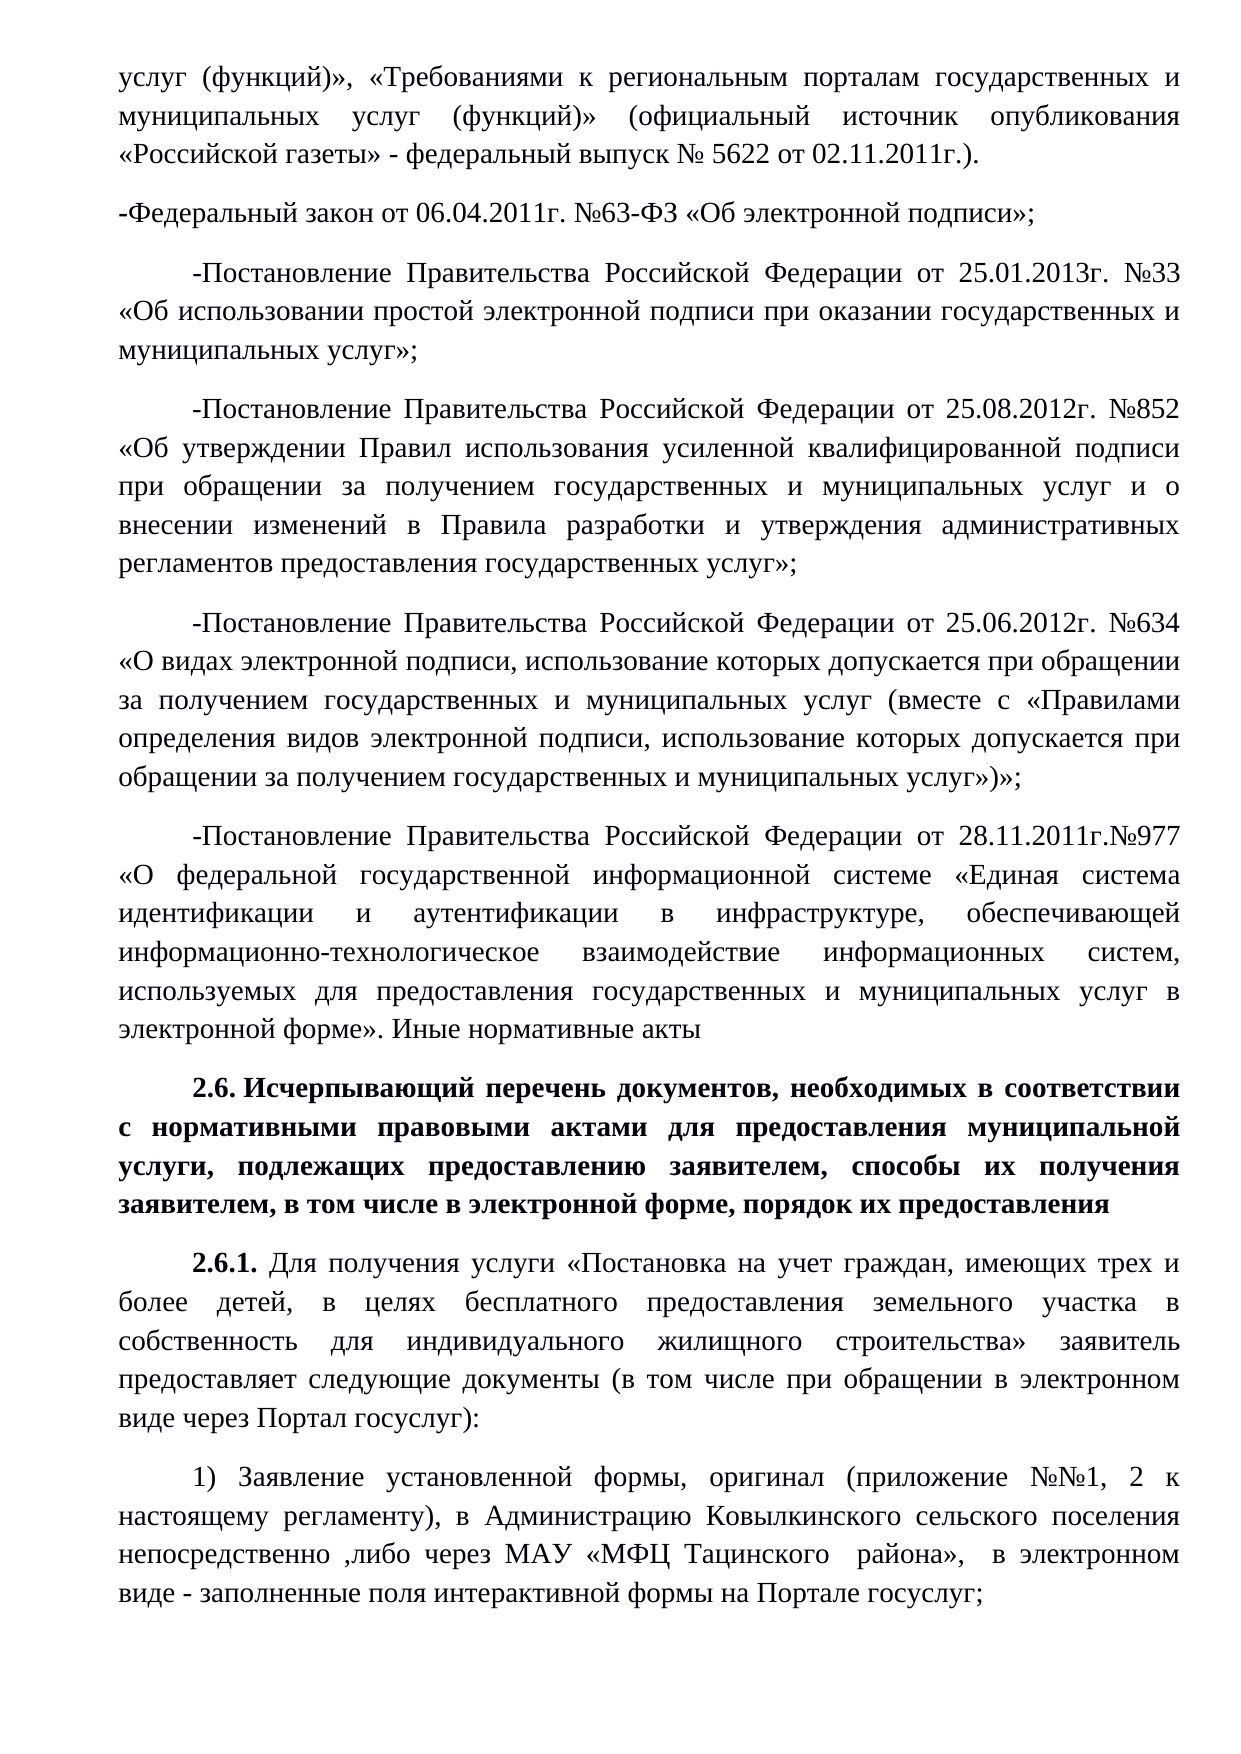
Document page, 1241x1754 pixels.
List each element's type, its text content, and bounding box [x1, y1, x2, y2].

text -Постановление Правительства Российской Федерации от 28.11.2011г.№977 «О федеральной государственной информационной системе «Единая система идентификации и аутентификации в инфраструктуре, обеспечивающей информационно-технологическое взаимодействие информационных систем, используемых для предоставления государственных и муниципальных услуг в электронной форме». Иные нормативные акты [118, 818, 1181, 1045]
text -Постановление Правительства Российской Федерации от 25.06.2012г. №634 «О видах электронной подписи, использование которых допускается при обращении за получением государственных и муниципальных услуг (вместе с «Правилами определения видов электронной подписи, использование которых допускается при обращении за получением государственных и муниципальных услуг»)»; [118, 605, 1181, 793]
text -Постановление Правительства Российской Федерации от 25.08.2012г. №852 «Об утверждении Правил использования усиленной квалифицированной подписи при обращении за получением государственных и муниципальных услуг и о внесении изменений в Правила разработки и утверждения административных регламентов предоставления государственных услуг»; [118, 391, 1181, 579]
text -Постановление Правительства Российской Федерации от 25.01.2013г. №33 «Об использовании простой электронной подписи при оказании государственных и муниципальных услуг»; [118, 255, 1181, 366]
text 2.6.1. Для получения услуги «Постановка на учет граждан, имеющих трех и более детей, в целях бесплатного предоставления земельного участка в собственность для индивидуального жилищного строительства» заявитель предоставляет следующие документы (в том числе при обращении в электронном виде через Портал госуслуг): [118, 1246, 1181, 1433]
text -Федеральный закон от 06.04.2011г. №63-ФЗ «Об электронной подписи»; [118, 196, 1181, 229]
text 1) Заявление установленной формы, оригинал (приложение №№1, 2 к настоящему регламенту), в Администрацию Ковылкинского сельского поселения непосредственно ,либо через МАУ «МФЦ Тацинского района», в электронном виде - заполненные поля интерактивной формы на Портале госуслуг; [118, 1459, 1181, 1608]
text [118, 59, 1181, 170]
text 2.6. Исчерпывающий перечень документов, необходимых в соответствии с нормативными правовыми актами для предоставления муниципальной услуги, подлежащих предоставлению заявителем, способы их получения заявителем, в том числе в электронной форме, порядок их предоставления [118, 1071, 1181, 1220]
